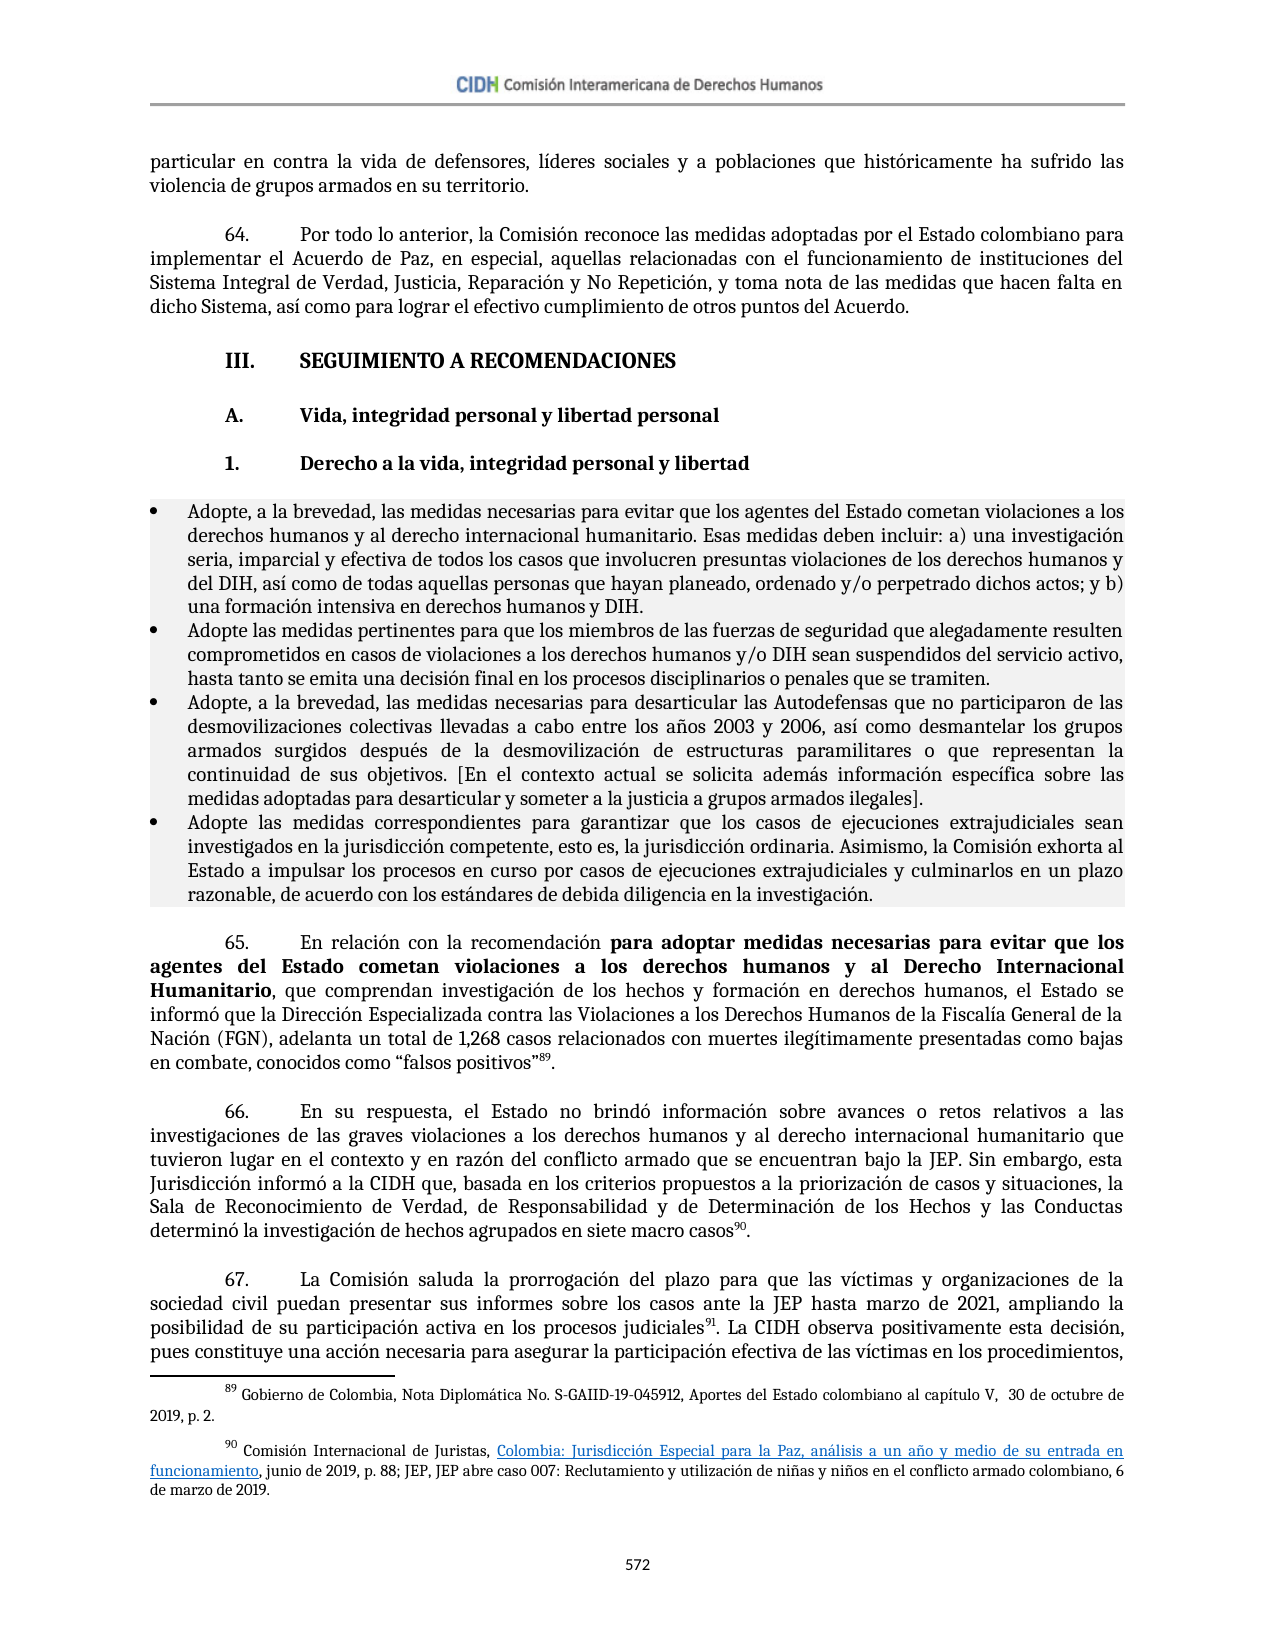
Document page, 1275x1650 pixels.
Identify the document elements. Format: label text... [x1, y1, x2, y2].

list En relación con la recomendación para adoptar medidas necesarias para evitar que los agentes del Estado cometan violaciones a los derechos humanos y al Derecho Internacional Humanitario, que comprendan investigación de los hechos y formación en derechos humanos, el Estado se informó que la Dirección Especializada contra las Violaciones a los Derechos Humanos de la Fiscalía General de la Nación (FGN), adelanta un total de 1,268 casos relacionados con muertes ilegítimamente presentadas como bajas en combate, conocidos como “falsos positivos”. [150, 931, 1125, 1074]
list En su respuesta, el Estado no brindó información sobre avances o retos relativos a las investigaciones de las graves violaciones a los derechos humanos y al derecho internacional humanitario que tuvieron lugar en el contexto y en razón del conflicto armado que se encuentran bajo la JEP. Sin embargo, esta Jurisdicción informó a la CIDH que, basada en los criterios propuestos a la priorización de casos y situaciones, la Sala de Reconocimiento de Verdad, de Responsabilidad y de Determinación de los Hechos y las Conductas determinó la investigación de hechos agrupados en siete macro casos. [150, 1099, 1125, 1243]
list Adopte, a la brevedad, las medidas necesarias para evitar que los agentes del Estado cometan violaciones a los derechos humanos y al derecho internacional humanitario. Esas medidas deben incluir: a) una investigación seria, imparcial y efectiva de todos los casos que involucren presuntas violaciones de los derechos humanos y del DIH, así como de todas aquellas personas que hayan planeado, ordenado y/o perpetrado dichos actos; y b) una formación intensiva en derechos humanos y DIH. [150, 499, 1125, 619]
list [150, 1268, 1125, 1364]
list Derecho a la vida, integridad personal y libertad [225, 451, 1125, 475]
picture [450, 75, 826, 95]
list Adopte, a la brevedad, las medidas necesarias para desarticular las Autodefensas que no participaron de las desmovilizaciones colectivas llevadas a cabo entre los años 2003 y 2006, así como desmantelar los grupos armados surgidos después de la desmovilización de estructuras paramilitares o que representan la continuidad de sus objetivos. [En el contexto actual se solicita además información específica sobre las medidas adoptadas para desarticular y someter a la justicia a grupos armados ilegales]. [150, 691, 1125, 811]
list Adopte las medidas pertinentes para que los miembros de las fuerzas de seguridad que alegadamente resulten comprometidos en casos de violaciones a los derechos humanos y/o DIH sean suspendidos del servicio activo, hasta tanto se emita una decisión final en los procesos disciplinarios o penales que se tramiten. [150, 619, 1125, 691]
list Vida, integridad personal y libertad personal [225, 403, 1125, 427]
subtitle SEGUIMIENTO A RECOMENDACIONES [225, 348, 1125, 374]
list Por todo lo anterior, la Comisión reconoce las medidas adoptadas por el Estado colombiano para implementar el Acuerdo de Paz, en especial, aquellas relacionadas con el funcionamiento de instituciones del Sistema Integral de Verdad, Justicia, Reparación y No Repetición, y toma nota de las medidas que hacen falta en dicho Sistema, así como para lograr el efectivo cumplimiento de otros puntos del Acuerdo. [150, 223, 1125, 319]
list Adopte las medidas correspondientes para garantizar que los casos de ejecuciones extrajudiciales sean investigados en la jurisdicción competente, esto es, la jurisdicción ordinaria. Asimismo, la Comisión exhorta al Estado a impulsar los procesos en curso por casos de ejecuciones extrajudiciales y culminarlos en un plazo razonable, de acuerdo con los estándares de debida diligencia en la investigación. [150, 811, 1125, 907]
